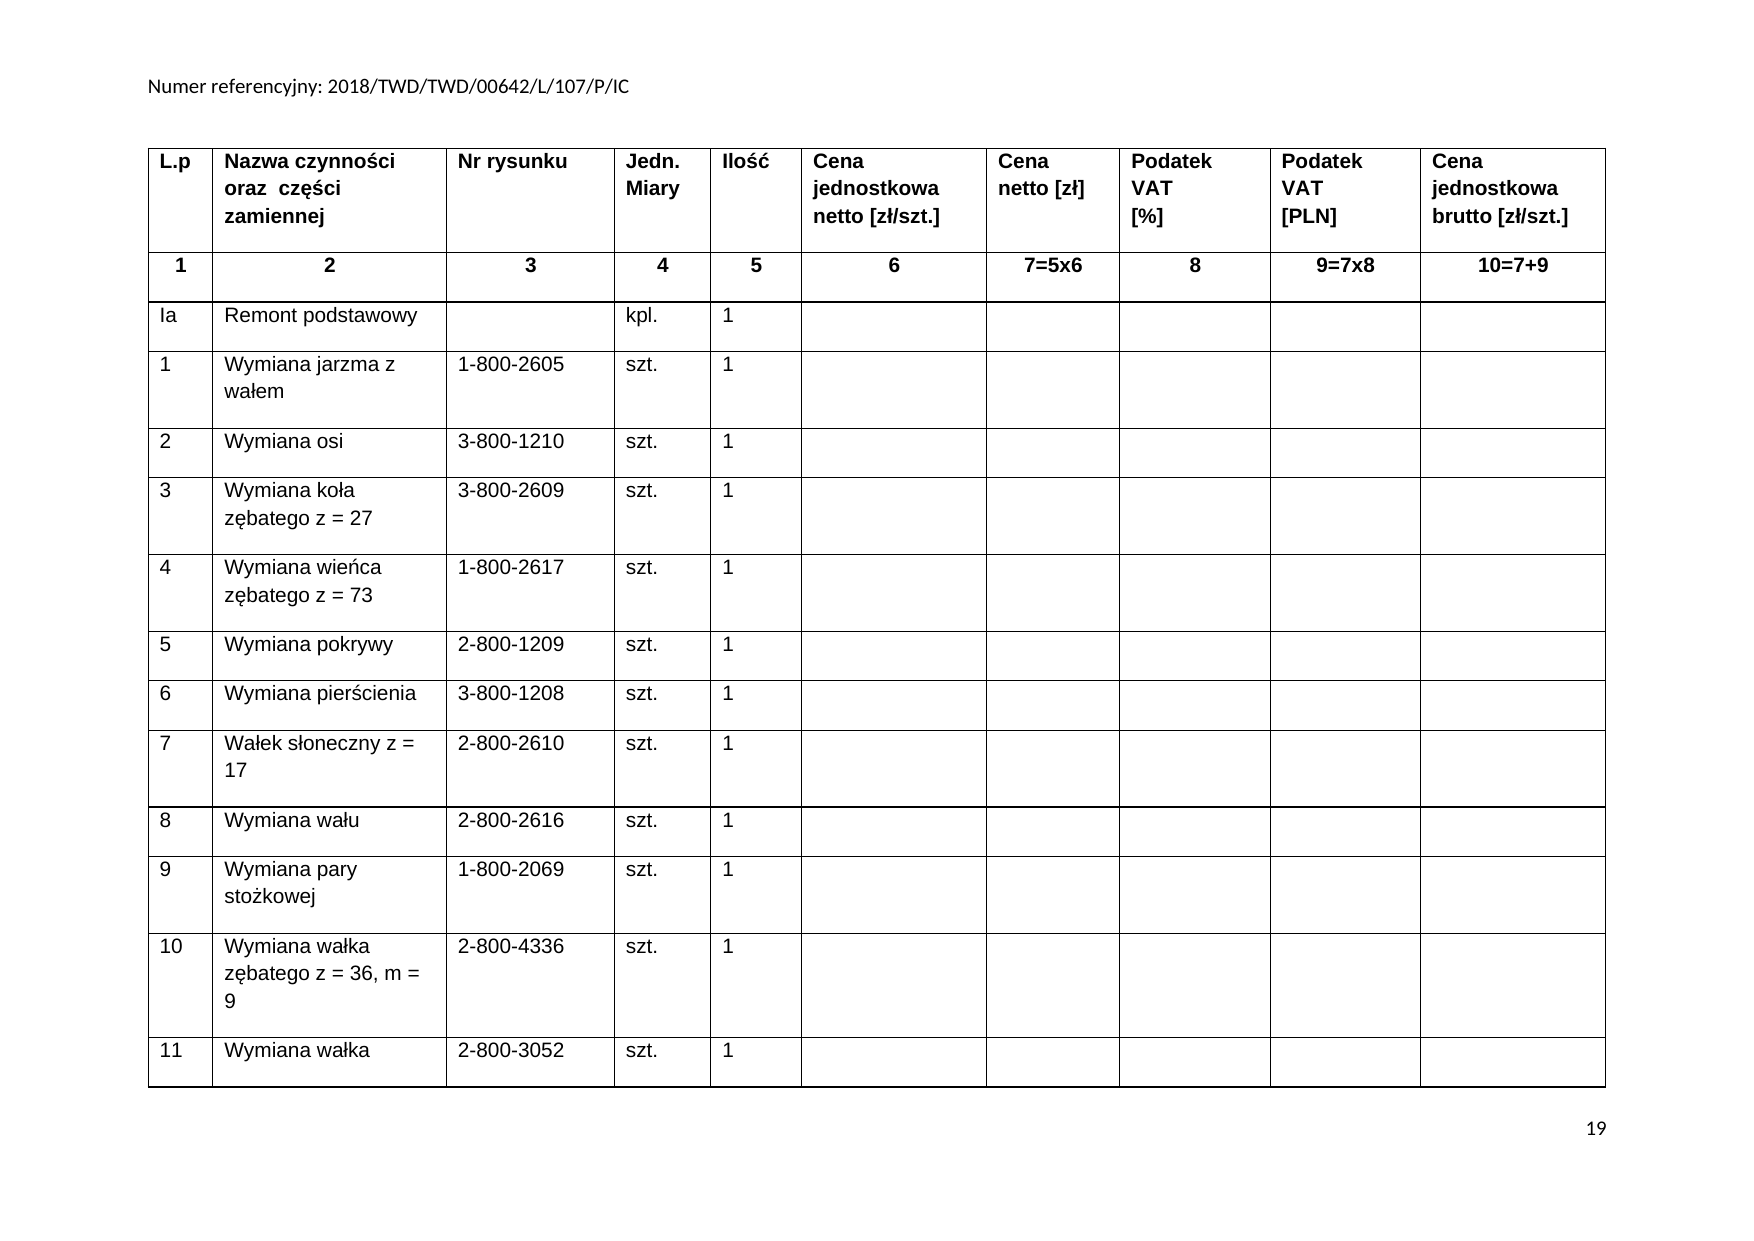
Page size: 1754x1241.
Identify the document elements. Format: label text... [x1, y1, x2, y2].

table_cell 8 [149, 808, 212, 856]
table_cell 1 [711, 681, 801, 729]
table_cell 6 [802, 253, 986, 301]
table_cell 7 [149, 731, 212, 806]
table_cell [1421, 352, 1605, 428]
table_cell [1421, 857, 1605, 933]
table_cell [1271, 731, 1420, 806]
table_cell [1271, 429, 1420, 477]
table_header Jedn. Miary [615, 149, 710, 252]
table_cell [1120, 478, 1270, 554]
table_cell 1 [711, 934, 801, 1037]
table_cell [1120, 429, 1270, 477]
table_cell szt. [615, 808, 710, 856]
table_cell [1120, 934, 1270, 1037]
table_cell Wałek słoneczny z = 17 [213, 731, 446, 806]
table_cell 10 [149, 934, 212, 1037]
table_header Ilość [711, 149, 801, 252]
table_cell 7=5x6 [987, 253, 1119, 301]
table_cell Ia [149, 303, 212, 351]
table_cell Wymiana wieńca zębatego z = 73 [213, 555, 446, 631]
table_cell 1-800-2605 [447, 352, 614, 428]
table_cell [802, 555, 986, 631]
table_header Nazwa czynności oraz części zamiennej [213, 149, 446, 252]
table_cell Wymiana jarzma z wałem [213, 352, 446, 428]
table_cell 1 [711, 857, 801, 933]
table_cell [1120, 555, 1270, 631]
table_cell 1 [711, 303, 801, 351]
table_cell szt. [615, 429, 710, 477]
table_cell [802, 478, 986, 554]
table_cell [1421, 934, 1605, 1037]
table_cell 1-800-2617 [447, 555, 614, 631]
table_cell 2-800-4336 [447, 934, 614, 1037]
table_cell 10=7+9 [1421, 253, 1605, 301]
table_cell 1 [711, 352, 801, 428]
table_cell 2-800-2616 [447, 808, 614, 856]
table_cell Wymiana pokrywy [213, 632, 446, 680]
table_cell [802, 681, 986, 729]
table_cell [1421, 303, 1605, 351]
table_cell [802, 731, 986, 806]
table_cell 3-800-2609 [447, 478, 614, 554]
table_cell 1 [711, 555, 801, 631]
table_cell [213, 1038, 446, 1086]
table_cell [802, 934, 986, 1037]
table_cell [987, 1038, 1119, 1086]
table_cell 1 [711, 478, 801, 554]
table_cell szt. [615, 731, 710, 806]
table_header Cena jednostkowa netto [zł/szt.] [802, 149, 986, 252]
table_cell 2-800-1209 [447, 632, 614, 680]
table_cell 8 [1120, 253, 1270, 301]
table_cell Wymiana koła zębatego z = 27 [213, 478, 446, 554]
table_cell Wymiana pary stożkowej [213, 857, 446, 933]
table_cell 4 [615, 253, 710, 301]
table_cell szt. [615, 555, 710, 631]
table_cell [802, 429, 986, 477]
table_cell Wymiana wału [213, 808, 446, 856]
table_cell [1120, 352, 1270, 428]
table_cell [1120, 1038, 1270, 1086]
table_cell [987, 934, 1119, 1037]
table_cell [987, 857, 1119, 933]
table_cell 2-800-2610 [447, 731, 614, 806]
table_cell [1120, 731, 1270, 806]
table_cell [987, 681, 1119, 729]
table_cell Wymiana osi [213, 429, 446, 477]
table_cell [1271, 857, 1420, 933]
table_cell [1271, 808, 1420, 856]
table_cell szt. [615, 934, 710, 1037]
table_cell [1271, 934, 1420, 1037]
table_cell 1-800-2069 [447, 857, 614, 933]
table_cell [987, 632, 1119, 680]
table_cell Wymiana wałka zębatego z = 36, m = 9 [213, 934, 446, 1037]
table_cell [1271, 478, 1420, 554]
table_cell 2-800-3052 [447, 1038, 614, 1086]
table_cell [1421, 681, 1605, 729]
table_cell 1 [711, 1038, 801, 1086]
table_cell szt. [615, 857, 710, 933]
table_cell [1271, 681, 1420, 729]
table_cell [987, 303, 1119, 351]
table_cell szt. [615, 352, 710, 428]
table_cell [1120, 808, 1270, 856]
table_cell [1120, 857, 1270, 933]
table_cell [802, 632, 986, 680]
table_cell 1 [149, 253, 212, 301]
table_cell 1 [711, 731, 801, 806]
table_header Nr rysunku [447, 149, 614, 252]
table_cell 4 [149, 555, 212, 631]
table_cell [802, 303, 986, 351]
table_cell [1421, 1038, 1605, 1086]
table_cell 1 [711, 808, 801, 856]
table_header L.p [149, 149, 212, 252]
table_cell Wymiana pierścienia [213, 681, 446, 729]
table_cell [987, 429, 1119, 477]
table_cell kpl. [615, 303, 710, 351]
table_header Podatek VAT [%] [1120, 149, 1270, 252]
table_header Cena jednostkowa brutto [zł/szt.] [1421, 149, 1605, 252]
table_cell [1271, 555, 1420, 631]
table_cell 3 [447, 253, 614, 301]
table_cell [447, 303, 614, 351]
table_cell [1120, 303, 1270, 351]
table_cell [1271, 352, 1420, 428]
table_cell [802, 1038, 986, 1086]
table_cell [802, 857, 986, 933]
table_cell [1421, 555, 1605, 631]
table_cell [1271, 632, 1420, 680]
table_cell szt. [615, 632, 710, 680]
table_cell [1421, 429, 1605, 477]
table_cell 3-800-1208 [447, 681, 614, 729]
table_cell [987, 478, 1119, 554]
table_cell szt. [615, 681, 710, 729]
table_cell 6 [149, 681, 212, 729]
table_cell 1 [149, 352, 212, 428]
table_cell [802, 808, 986, 856]
table_cell 9 [149, 857, 212, 933]
table_cell [987, 352, 1119, 428]
table_cell szt. [615, 1038, 710, 1086]
table_cell [1421, 731, 1605, 806]
table_cell 5 [711, 253, 801, 301]
table_cell [1120, 632, 1270, 680]
table_cell [1421, 808, 1605, 856]
table_cell [987, 808, 1119, 856]
table_header Podatek VAT [PLN] [1271, 149, 1420, 252]
table_cell [1421, 478, 1605, 554]
table_cell Remont podstawowy [213, 303, 446, 351]
table_cell 5 [149, 632, 212, 680]
table_cell szt. [615, 478, 710, 554]
table_cell [1421, 632, 1605, 680]
table_cell 2 [213, 253, 446, 301]
table_cell 1 [711, 632, 801, 680]
table_cell [987, 555, 1119, 631]
table_cell [802, 352, 986, 428]
table_cell 9=7x8 [1271, 253, 1420, 301]
table_cell 2 [149, 429, 212, 477]
table_cell [1120, 681, 1270, 729]
table_cell 3-800-1210 [447, 429, 614, 477]
table_cell 11 [149, 1038, 212, 1086]
table_header Cena netto [zł] [987, 149, 1119, 252]
table_cell [987, 731, 1119, 806]
table_cell [1271, 1038, 1420, 1086]
table_cell [1271, 303, 1420, 351]
table_cell 1 [711, 429, 801, 477]
table_cell 3 [149, 478, 212, 554]
